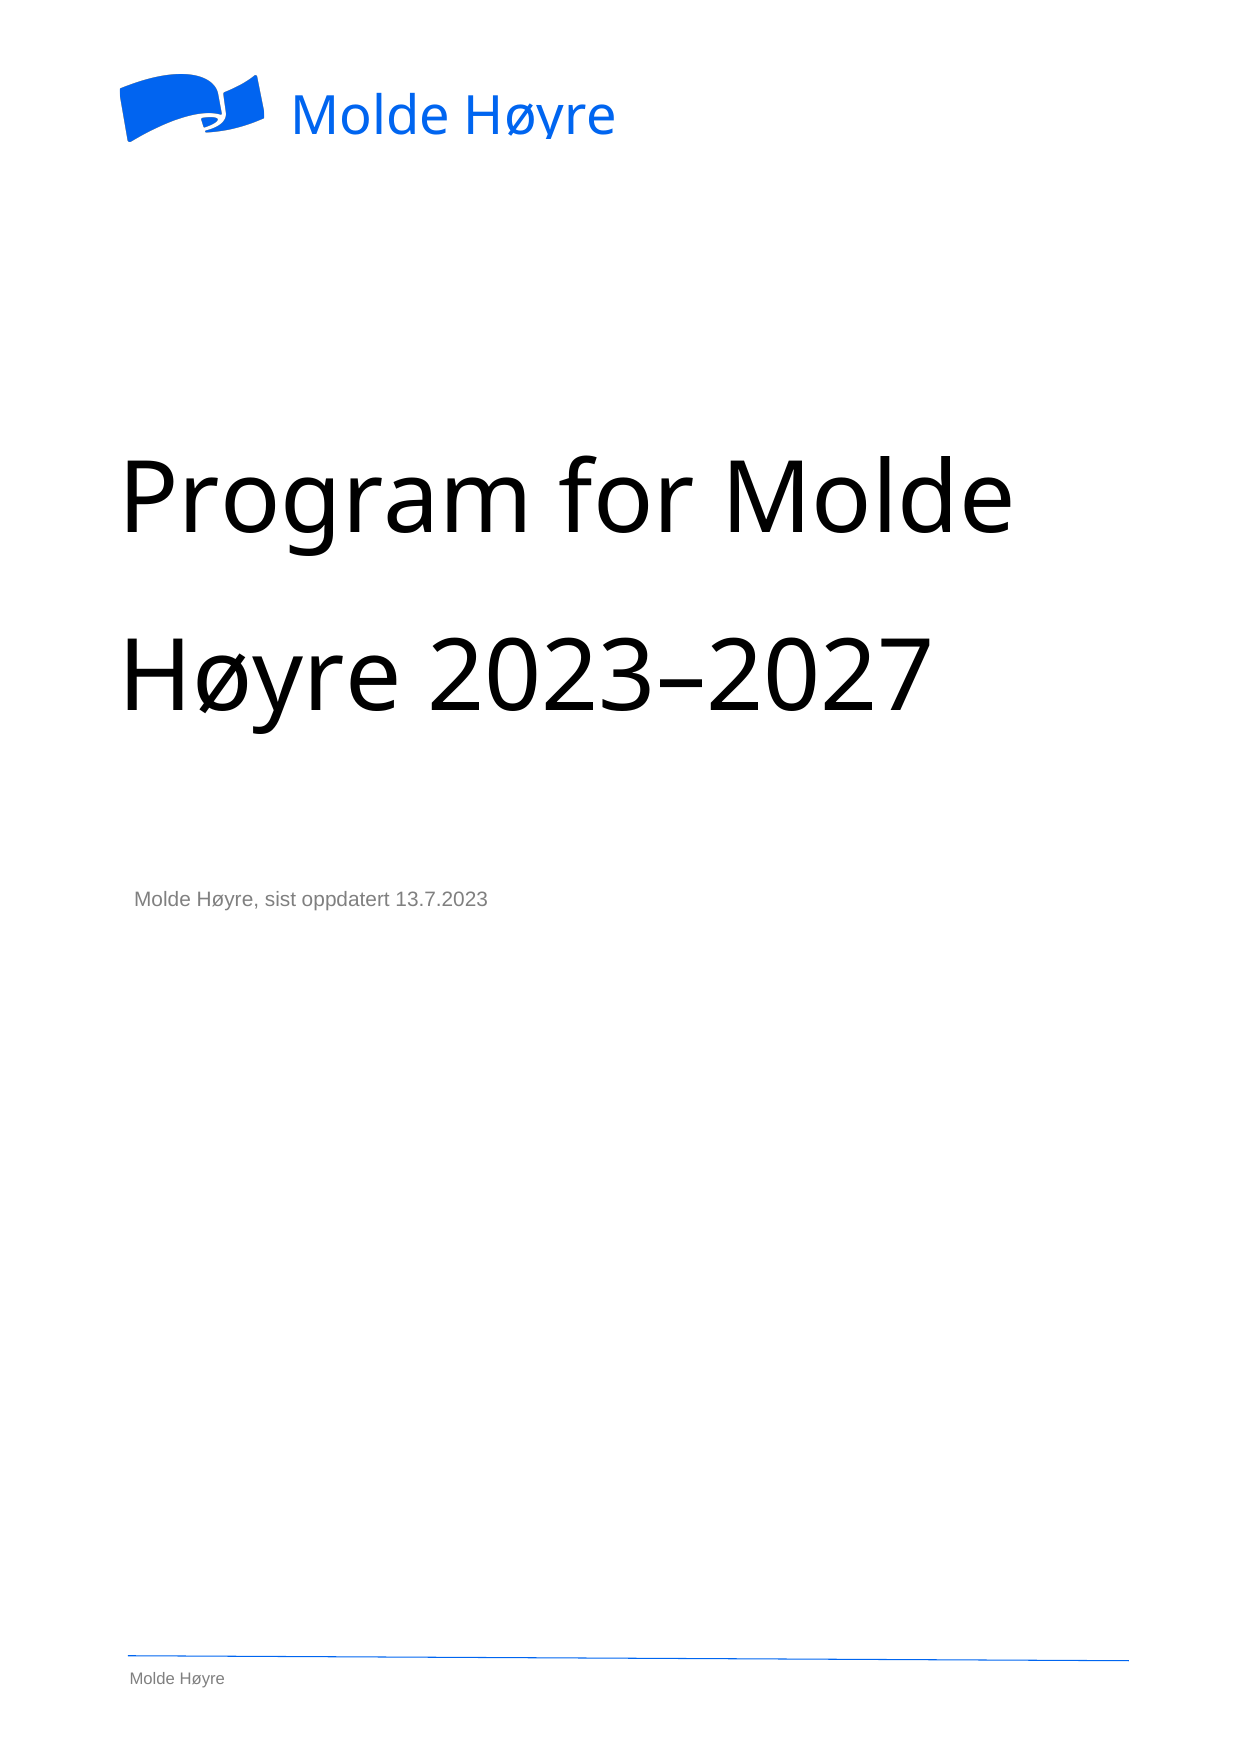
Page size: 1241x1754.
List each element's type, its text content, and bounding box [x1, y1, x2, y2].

subtitle Program for Molde Høyre 2023–2027 [118, 426, 1104, 739]
